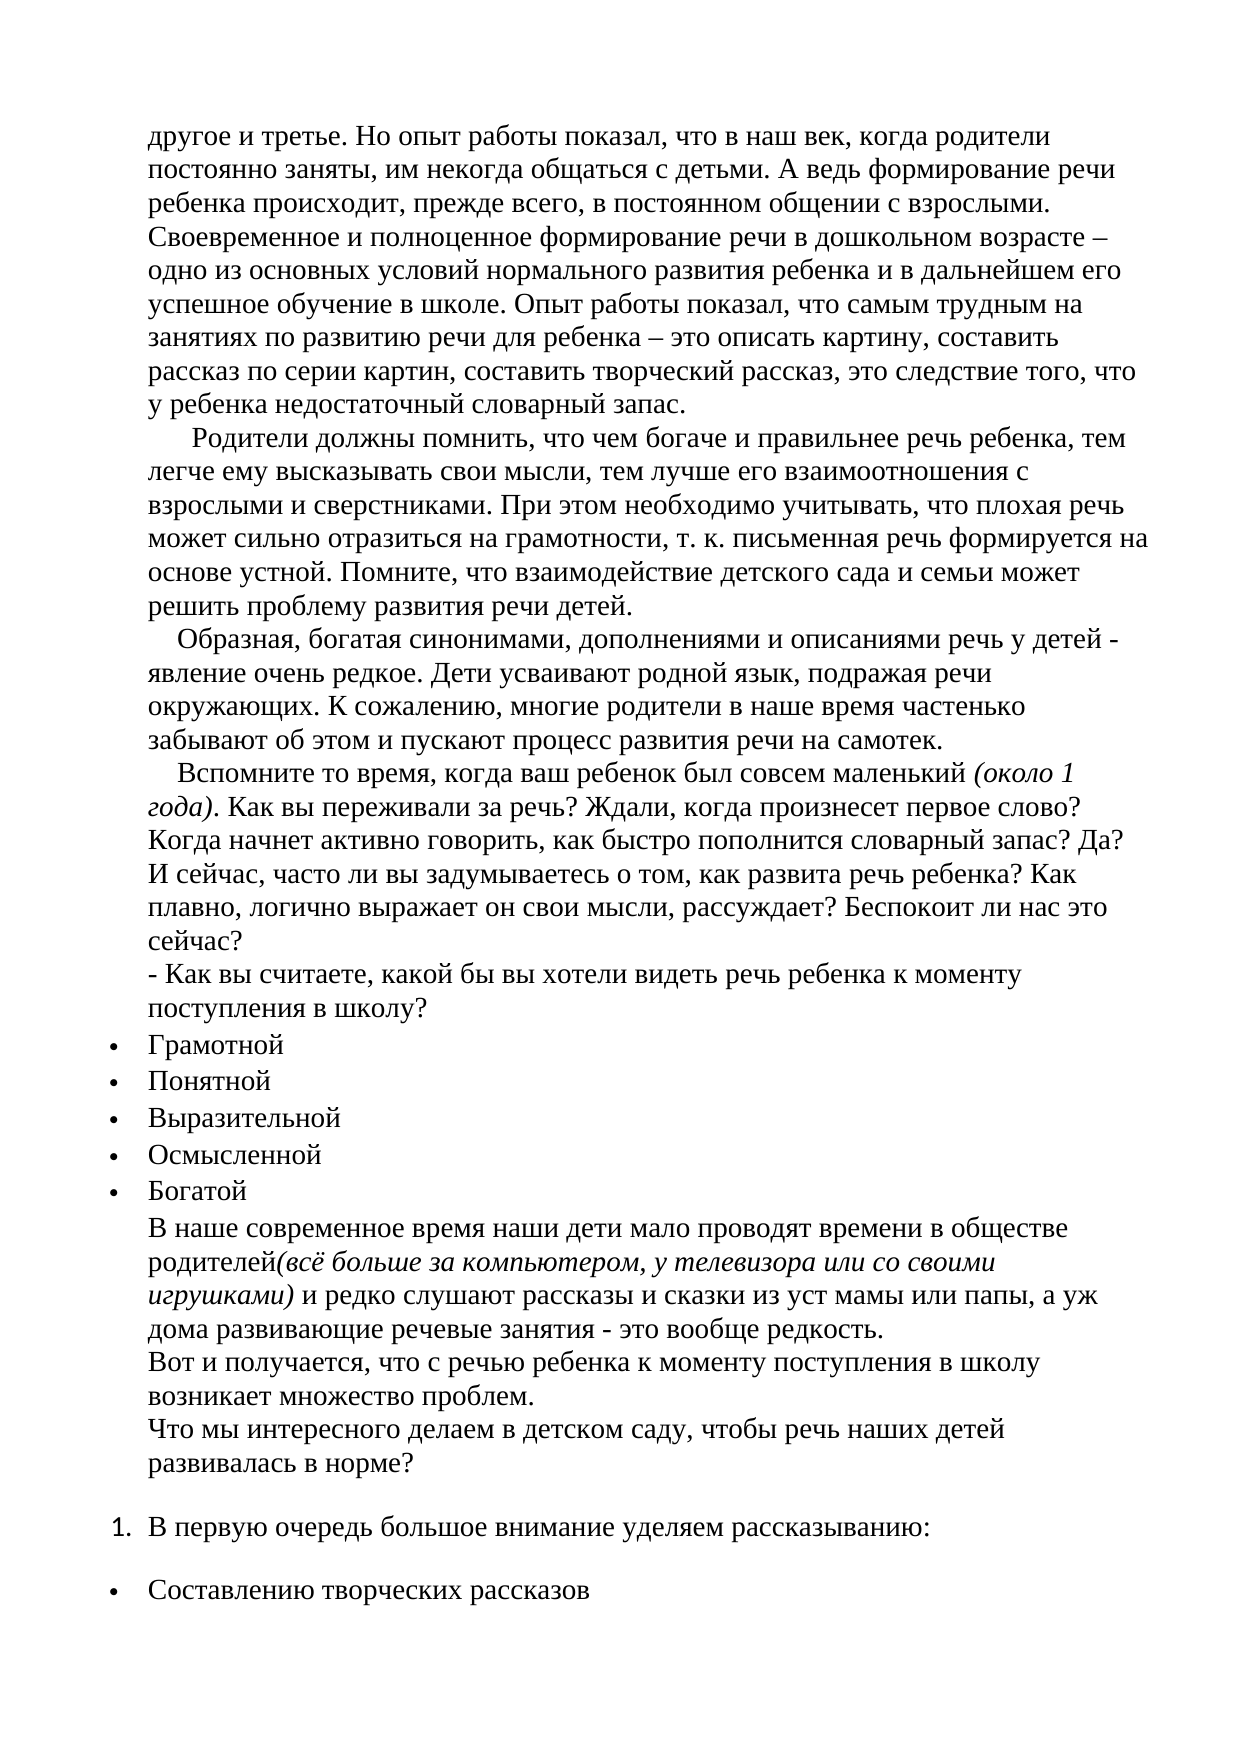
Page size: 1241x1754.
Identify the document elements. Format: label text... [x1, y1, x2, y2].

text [148, 118, 1152, 420]
list Осмысленной [110, 1137, 1152, 1170]
text - Как вы считаете, какой бы вы хотели видеть речь ребенка к моменту поступления в школу? [148, 957, 1152, 1024]
text В наше современное время наши дети мало проводят времени в обществе родителей(всё больше за компьютером, у телевизора или со своими игрушками) и редко слушают рассказы и сказки из уст мамы или папы, а уж дома развивающие речевые занятия - это вообще редкость. [148, 1210, 1152, 1344]
text Вспомните то время, когда ваш ребенок был совсем маленький (около 1 года). Как вы переживали за речь? Ждали, когда произнесет первое слово? Когда начнет активно говорить, как быстро пополнится словарный запас? Да? [148, 755, 1152, 856]
list Богатой [110, 1173, 1152, 1207]
list Составлению творческих рассказов [110, 1572, 1152, 1606]
text Родители должны помнить, что чем богаче и правильнее речь ребенка, тем легче ему высказывать свои мысли, тем лучше его взаимоотношения с взрослыми и сверстниками. При этом необходимо учитывать, что плохая речь может сильно отразиться на грамотности, т. к. письменная речь формируется на основе устной. Помните, что взаимодействие детского сада и семьи может решить проблему развития речи детей. [148, 420, 1152, 621]
text Образная, богатая синонимами, дополнениями и описаниями речь у детей - явление очень редкое. Дети усваивают родной язык, подражая речи окружающих. К сожалению, многие родители в наше время частенько забывают об этом и пускают процесс развития речи на самотек. [148, 621, 1152, 755]
text Вот и получается, что с речью ребенка к моменту поступления в школу возникает множество проблем. [148, 1344, 1152, 1411]
text Что мы интересного делаем в детском саду, чтобы речь наших детей развивалась в норме? [148, 1411, 1152, 1478]
list Выразительной [110, 1100, 1152, 1134]
list В первую очередь большое внимание уделяем рассказыванию: [110, 1508, 1152, 1543]
list Грамотной [110, 1027, 1152, 1060]
list Понятной [110, 1063, 1152, 1097]
text И сейчас, часто ли вы задумываетесь о том, как развита речь ребенка? Как плавно, логично выражает он свои мысли, рассуждает? Беспокоит ли нас это сейчас? [148, 856, 1152, 957]
